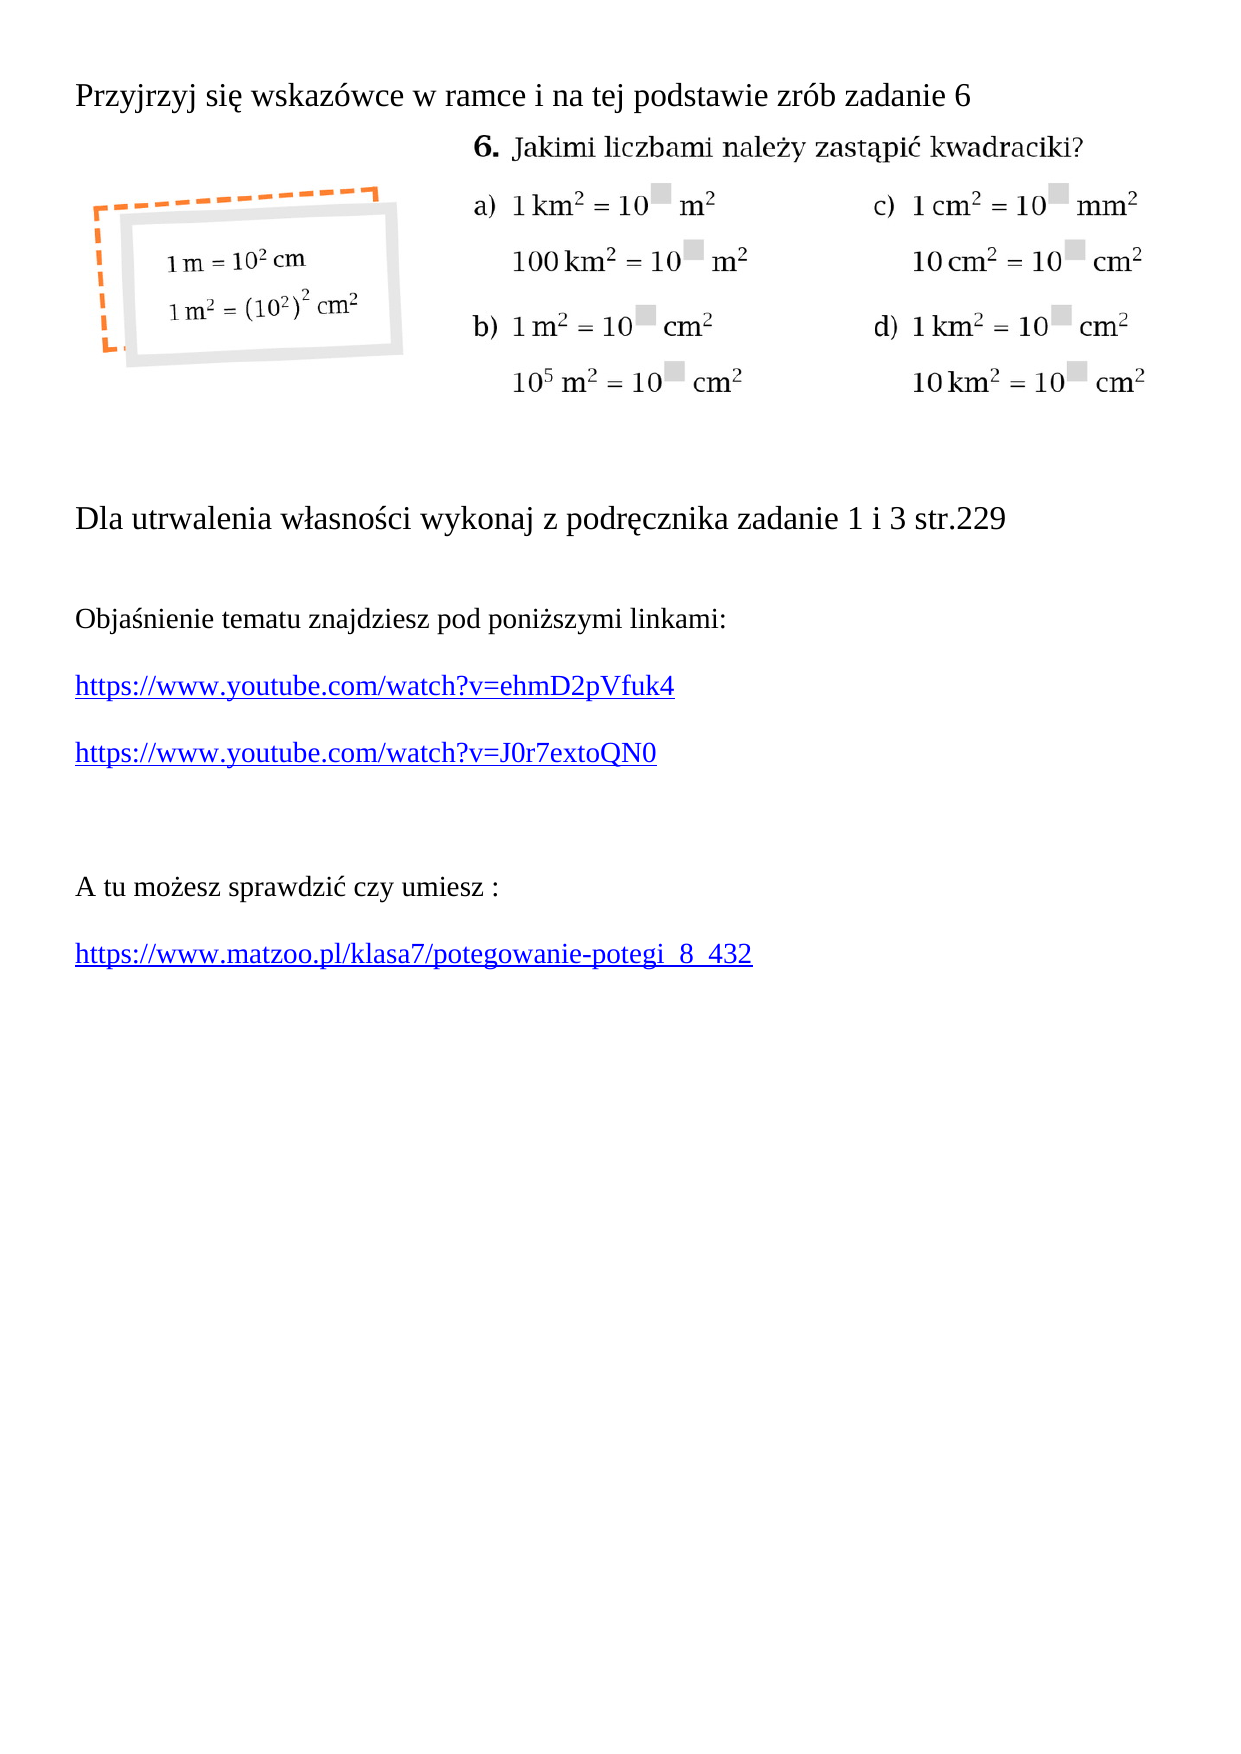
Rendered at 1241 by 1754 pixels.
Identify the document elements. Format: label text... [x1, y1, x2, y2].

text https://www.youtube.com/watch?v=J0r7extoQN0 [75, 736, 1165, 769]
text https://www.matzoo.pl/klasa7/potegowanie-potegi_8_432 [75, 936, 1165, 970]
text Objaśnienie tematu znajdziesz pod poniższymi linkami: [75, 602, 1165, 635]
picture [75, 115, 1166, 423]
text https://www.youtube.com/watch?v=ehmD2pVfuk4 [75, 668, 1165, 702]
text Przyjrzyj się wskazówce w ramce i na tej podstawie zrób zadanie 6 [75, 75, 1165, 115]
text A tu możesz sprawdzić czy umiesz : [75, 869, 1165, 903]
text Dla utrwalenia własności wykonaj z podręcznika zadanie 1 i 3 str.229 [75, 498, 1165, 536]
